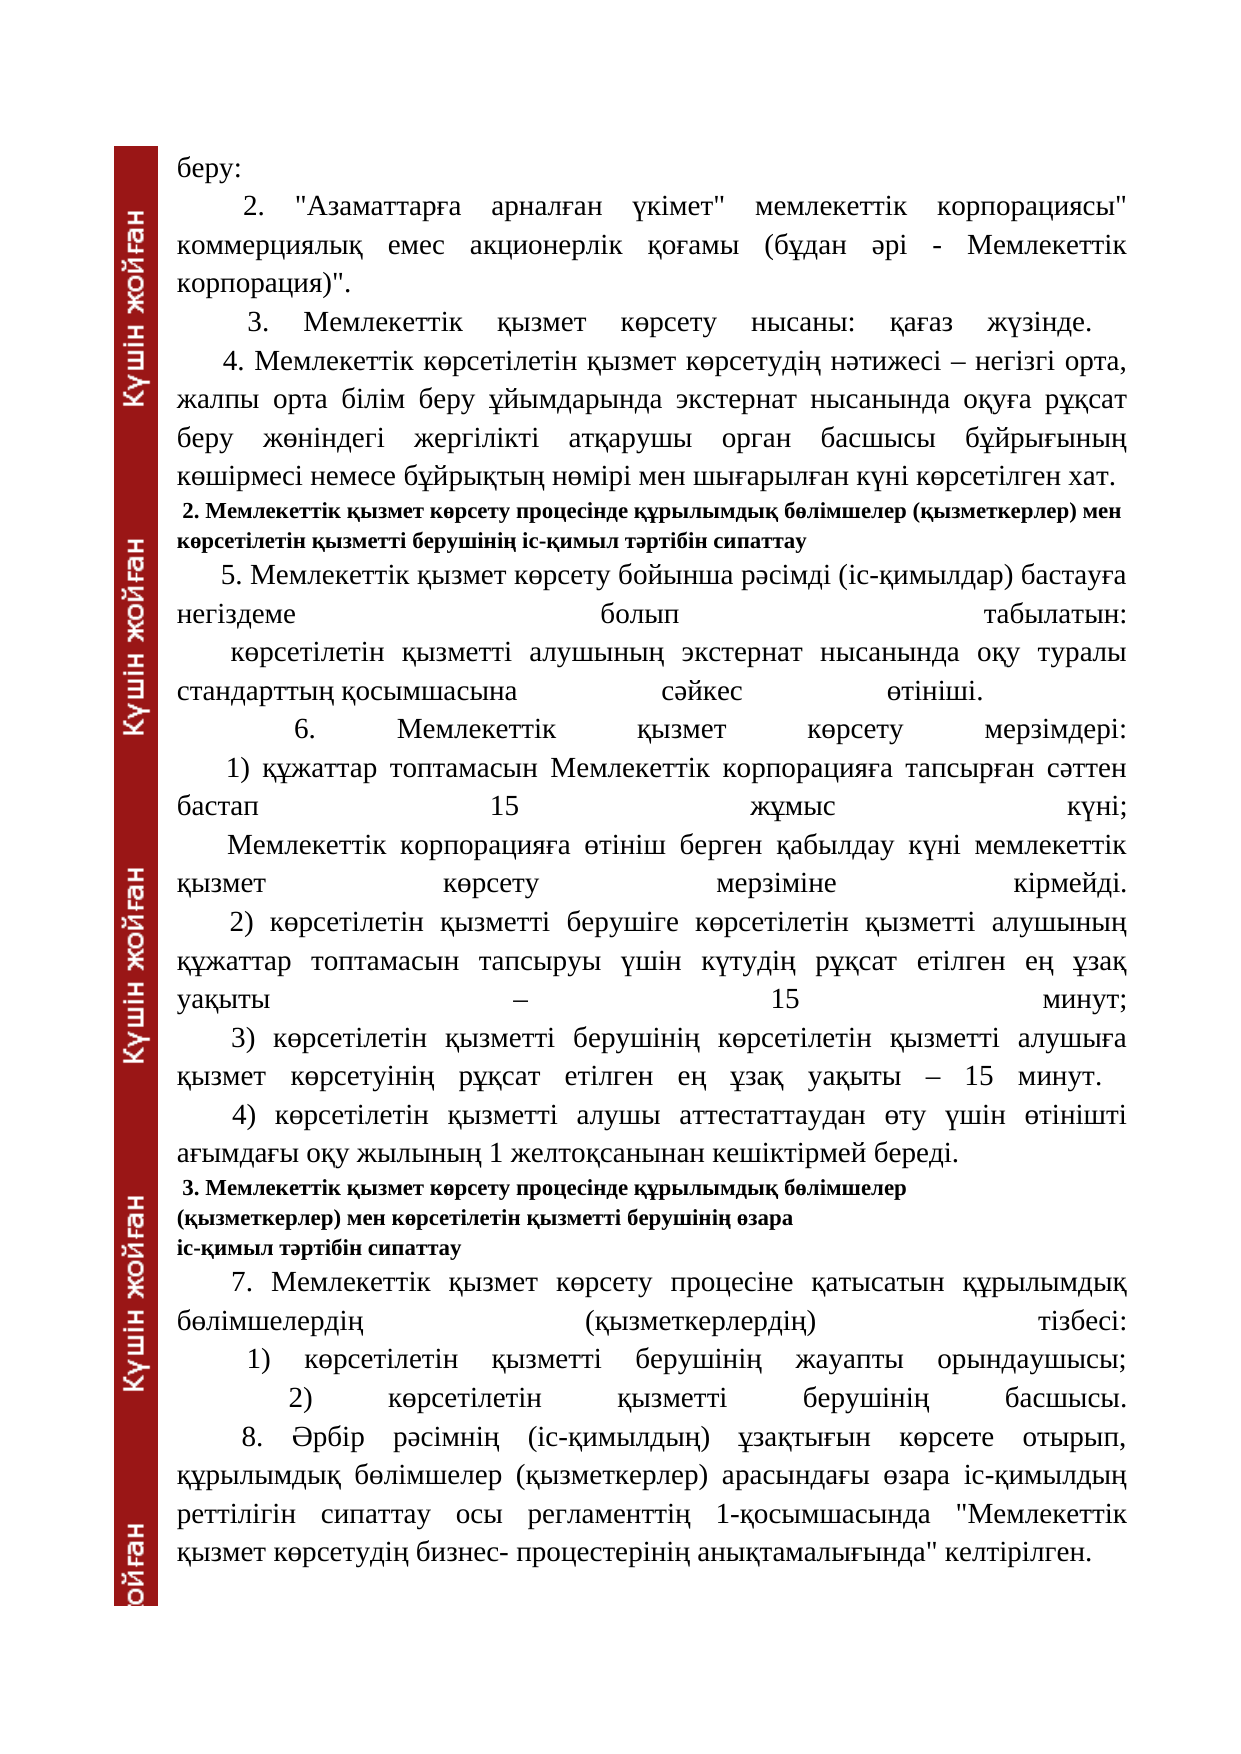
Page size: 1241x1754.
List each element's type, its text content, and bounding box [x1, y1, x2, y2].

picture [114, 1169, 158, 1174]
text 2. Мемлекеттік қызмет көрсету процесінде құрылымдық бөлімшелер (қызметкерлер) мен көрсетілетін қызметті берушінің іс-қимыл тәртібін сипаттау [112, 497, 1128, 553]
text 7. Мемлекеттік қызмет көрсету процесіне қатысатын құрылымдық бөлімшелердің (қызметкерлердің) тізбесі: 1) көрсетілетін қызметті берушінің жауапты орындаушысы; 2) көрсетілетін қызметті берушінің басшысы. 8. Әрбір рәсімнің (іс-қимылдың) ұзақтығын көрсете отырып, құрылымдық бөлімшелер (қызметкерлер) арасындағы өзара іс-қимылдың реттілігін сипаттау осы регламенттің 1-қосымшасында "Мемлекеттік қызмет көрсетудің бизнес- процестерінің анықтамалығында" келтірілген. [112, 1264, 1128, 1568]
picture [114, 146, 158, 150]
picture [114, 553, 158, 557]
picture [114, 1568, 158, 1606]
text 3. Мемлекеттік қызмет көрсету процесінде құрылымдық бөлiмшелер (қызметкерлер) мен көрсетілетін қызметті берушінің өзара iс-қимыл тәртiбiн сипаттау [112, 1174, 1128, 1261]
text 5. Мемлекеттік қызмет көрсету бойынша рәсімді (іс-қимылдар) бастауға негіздеме болып табылатын: көрсетілетін қызметті алушының экстернат нысанында оқу туралы стандарттың қосымшасына сәйкес өтініші. 6. Мемлекеттік қызмет көрсету мерзімдері: 1) құжаттар топтамасын Мемлекеттік корпорацияға тапсырған сәттен бастап 15 жұмыс күні; Мемлекеттік корпорацияға өтініш берген қабылдау күні мемлекеттік қызмет көрсету мерзіміне кірмейді. 2) көрсетілетін қызметті берушіге көрсетілетін қызметті алушының құжаттар топтамасын тапсыруы үшін күтудің рұқсат етілген ең ұзақ уақыты – 15 минут; 3) көрсетілетін қызметті берушінің көрсетілетін қызметті алушыға қызмет көрсетуінің рұқсат етілген ең ұзақ уақыты – 15 минут. 4) көрсетілетін қызметті алушы аттестаттаудан өту үшін өтінішті ағымдағы оқу жылының 1 желтоқсанынан кешіктірмей береді. [112, 557, 1128, 1169]
picture [114, 492, 158, 497]
